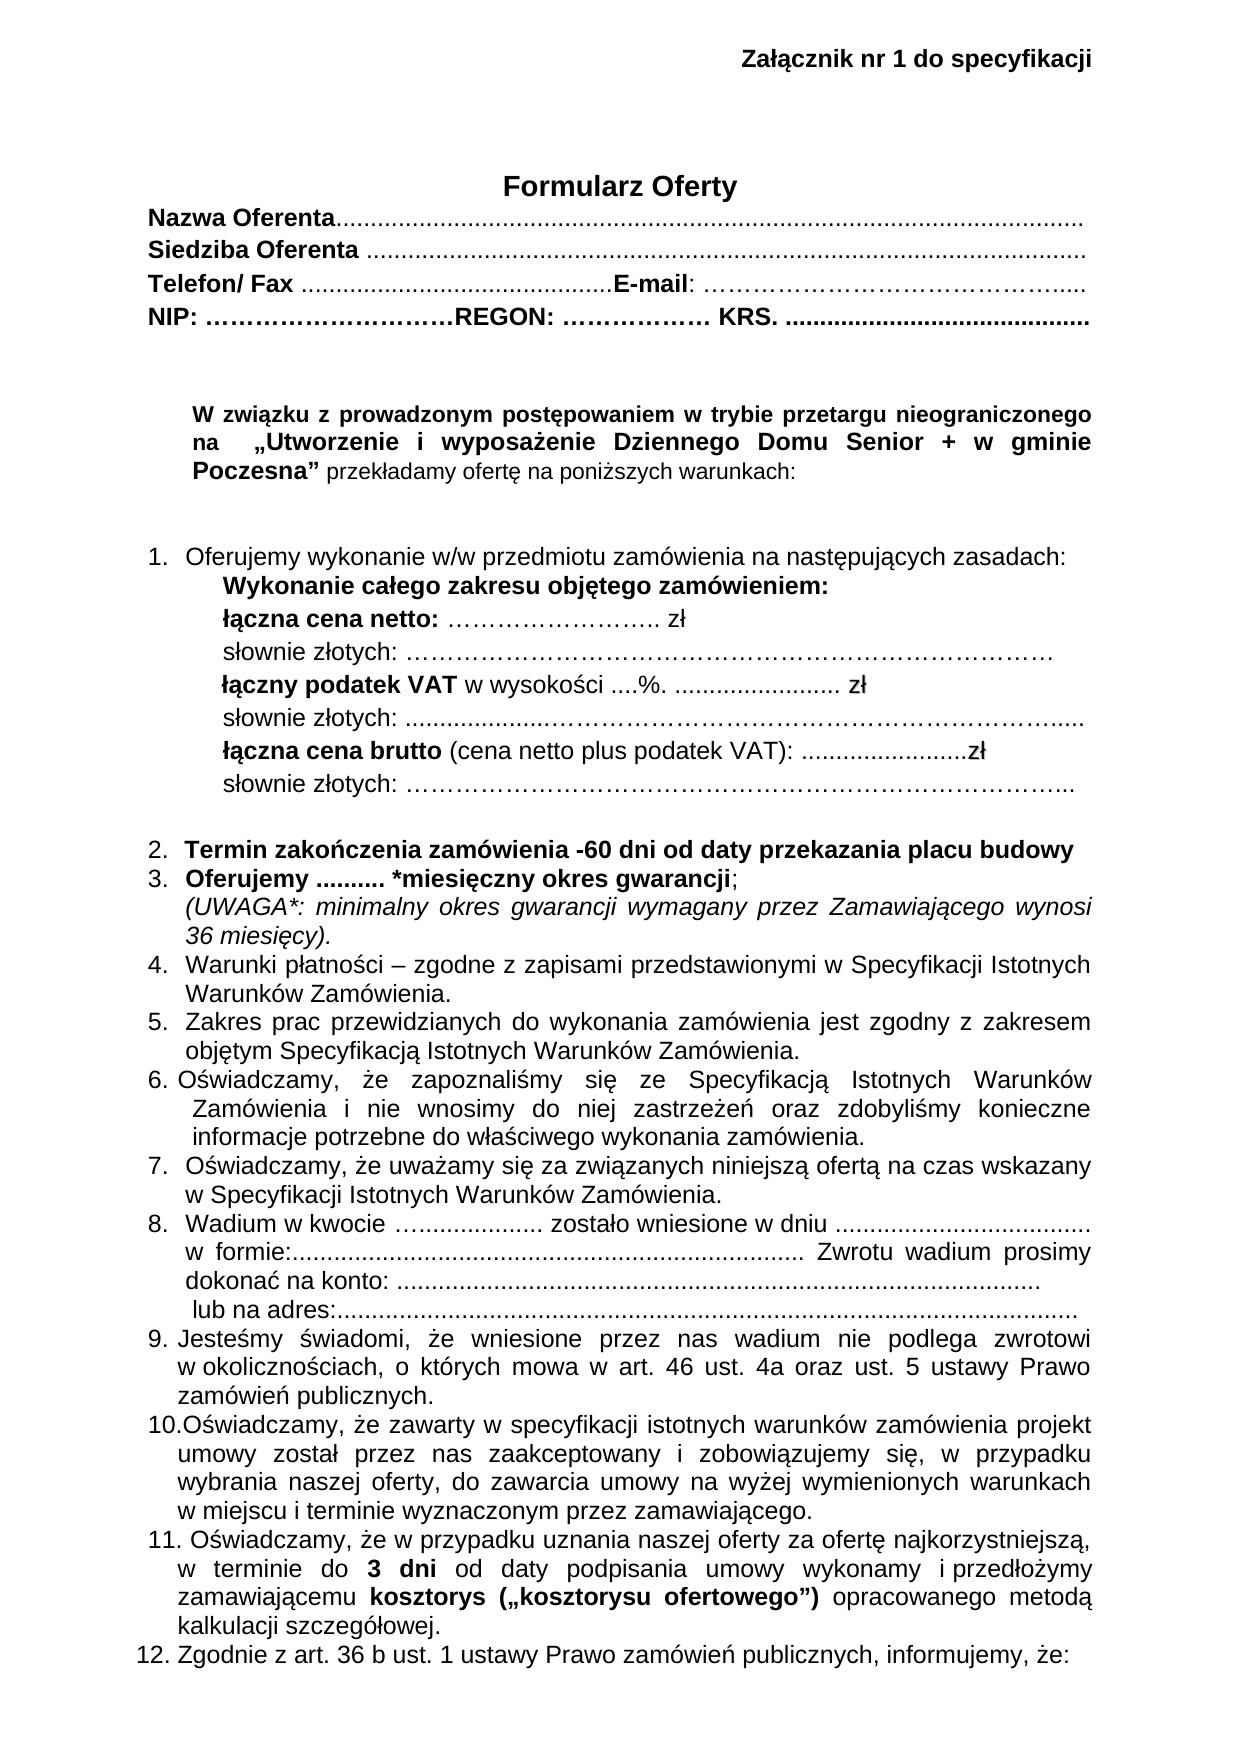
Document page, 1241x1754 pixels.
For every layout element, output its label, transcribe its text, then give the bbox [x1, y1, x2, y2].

text 2. Termin zakończenia zamówienia -60 dni od daty przekazania placu budowy [148, 835, 1092, 864]
text Wykonanie całego zakresu objętego zamówieniem: [223, 571, 1092, 599]
text Telefon/ Fax .............................................E-mail: ……………………………………..... [148, 268, 1092, 297]
text słownie złotych: ……………………………………………………………………... [177, 769, 1092, 798]
text 7. Oświadczamy, że uważamy się za związanych niniejszą ofertą na czas wskazany w Specyfikacji Istotnych Warunków Zamówienia. [148, 1151, 1092, 1209]
text Siedziba Oferenta ........................................................................................................ [148, 236, 1092, 264]
text 12. Zgodnie z art. 36 b ust. 1 ustawy Prawo zamówień publicznych, informujemy, że: [129, 1640, 1092, 1669]
text (UWAGA*: minimalny okres gwarancji wymagany przez Zamawiającego wynosi 36 miesięcy). [148, 892, 1092, 950]
text 6. Oświadczamy, że zapoznaliśmy się ze Specyfikacją Istotnych Warunków Zamówienia i nie wnosimy do niej zastrzeżeń oraz zdobyliśmy konieczne informacje potrzebne do właściwego wykonania zamówienia. [148, 1065, 1092, 1151]
text Załącznik nr 1 do specyfikacji [148, 44, 1092, 73]
text lub na adres:........................................................................................................... [185, 1295, 1092, 1324]
text 3. Oferujemy .......... *miesięczny okres gwarancji; [148, 864, 1092, 892]
text 10.Oświadczamy, że zawarty w specyfikacji istotnych warunków zamówienia projekt umowy został przez nas zaakceptowany i zobowiązujemy się, w przypadku wybrania naszej oferty, do zawarcia umowy na wyżej wymienionych warunkach w miejscu i terminie wyznaczonym przez zamawiającego. [148, 1410, 1092, 1525]
text Nazwa Oferenta............................................................................................................ [148, 202, 1092, 231]
text łączny podatek VAT w wysokości ....%. ........................ zł [185, 670, 1092, 698]
text łączna cena brutto (cena netto plus podatek VAT): ........................zł [185, 736, 1092, 764]
text Formularz Oferty [148, 169, 1093, 202]
text 8. Wadium w kwocie ….................. zostało wniesione w dniu ..................................... w formie:.......................................................................... Zwrotu wadium prosimy dokonać na konto: ............................................................................................. [148, 1209, 1092, 1295]
text 11. Oświadczamy, że w przypadku uznania naszej oferty za ofertę najkorzystniejszą, w terminie do 3 dni od daty podpisania umowy wykonamy i przedłożymy zamawiającemu kosztorys („kosztorysu ofertowego”) opracowanego metodą kalkulacji szczegółowej. [148, 1525, 1092, 1640]
text 1. Oferujemy wykonanie w/w przedmiotu zamówienia na następujących zasadach: [148, 542, 1092, 571]
text NIP: …………………………REGON: ……………… KRS. ............................................ [148, 302, 1092, 330]
text 5. Zakres prac przewidzianych do wykonania zamówienia jest zgodny z zakresem objętym Specyfikacją Istotnych Warunków Zamówienia. [148, 1007, 1092, 1065]
text 4. Warunki płatności – zgodne z zapisami przedstawionymi w Specyfikacji Istotnych Warunków Zamówienia. [148, 950, 1092, 1007]
text 9. Jesteśmy świadomi, że wniesione przez nas wadium nie podlega zwrotowi w okolicznościach, o których mowa w art. 46 ust. 4a oraz ust. 5 ustawy Prawo zamówień publicznych. [148, 1324, 1092, 1410]
text W związku z prowadzonym postępowaniem w trybie przetargu nieograniczonego na „Utworzenie i wyposażenie Dziennego Domu Senior + w gminie Poczesna” przekładamy ofertę na poniższych warunkach: [192, 401, 1092, 484]
text słownie złotych: .....................……………………………………………………..... [177, 703, 1092, 732]
text łączna cena netto: …………………….. zł [185, 604, 1092, 632]
text słownie złotych: …………………………………………………………………… [177, 637, 1092, 666]
